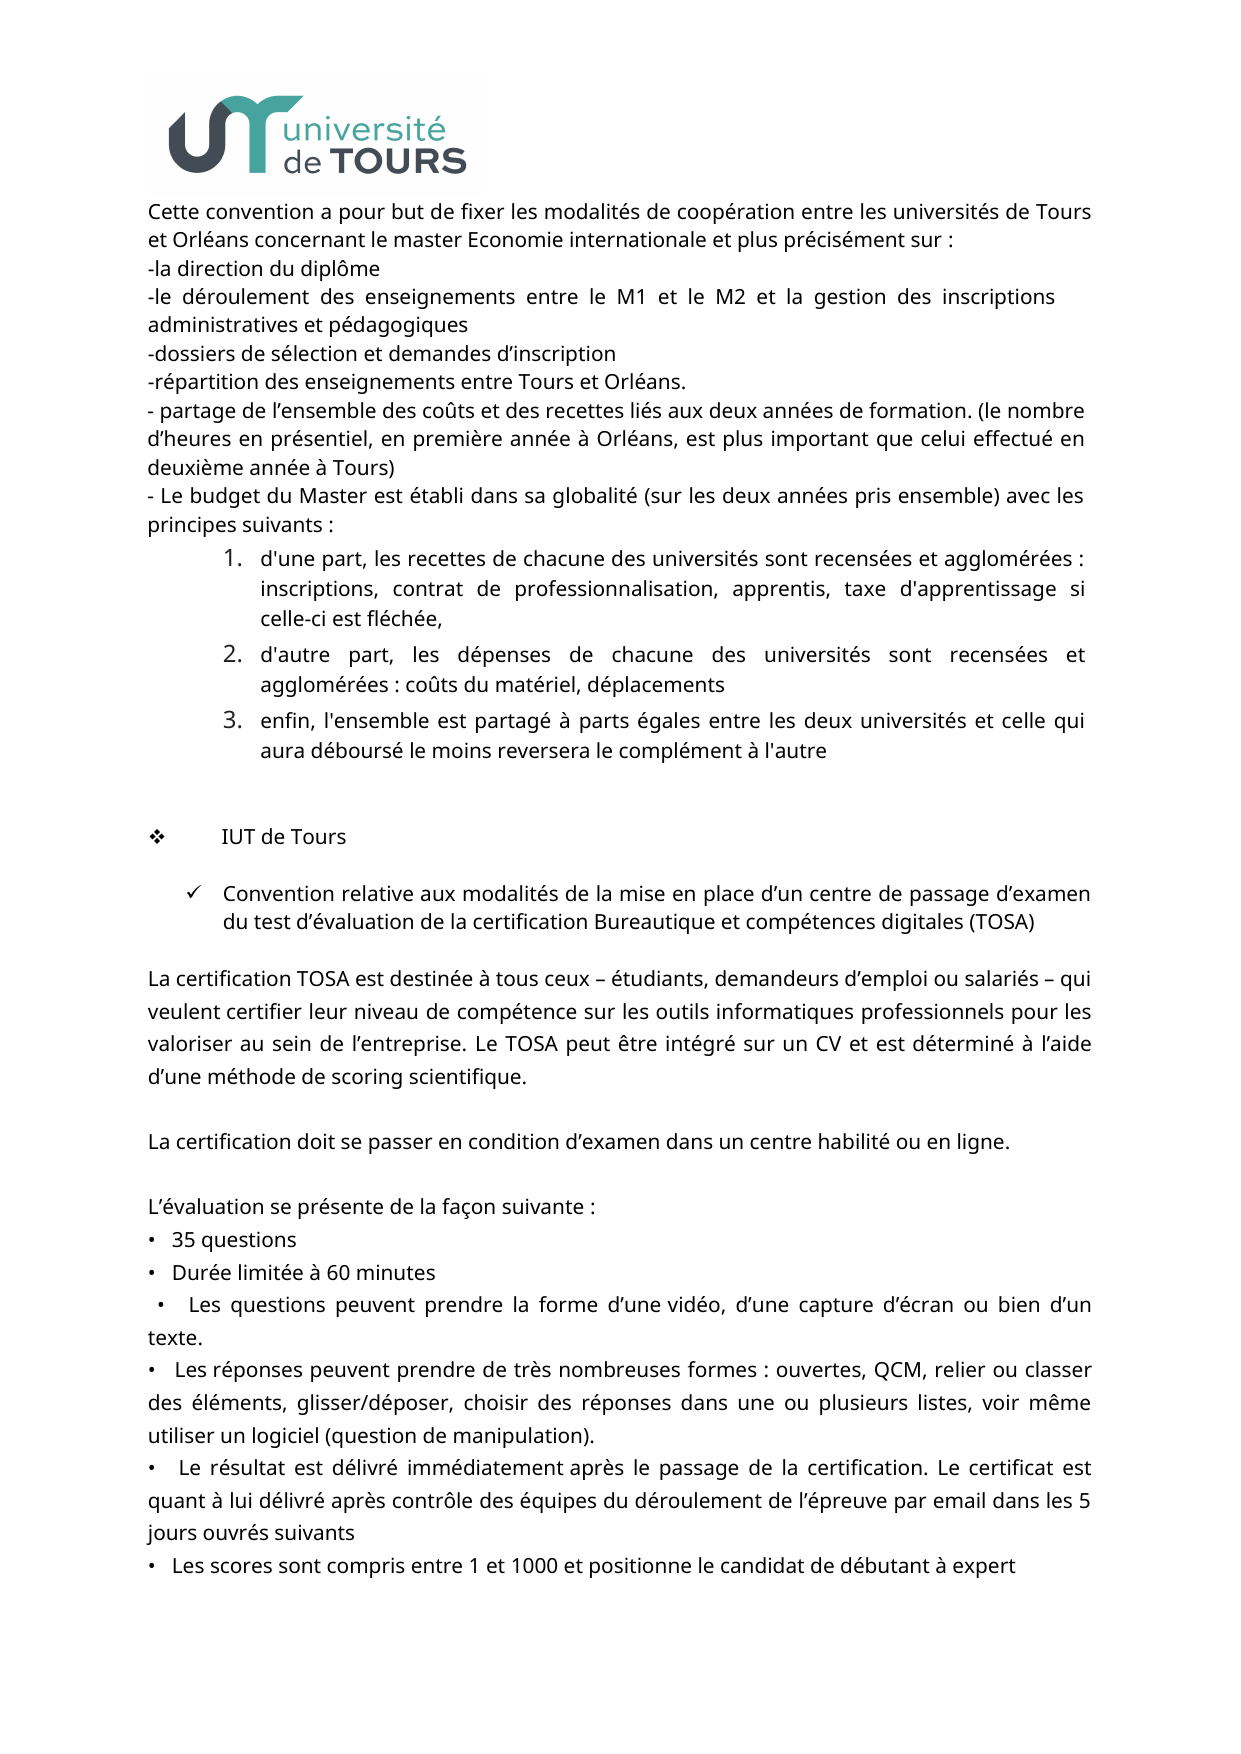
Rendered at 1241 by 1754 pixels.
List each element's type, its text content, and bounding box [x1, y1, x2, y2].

text • Le résultat est délivré immédiatement après le passage de la certification. Le certificat est quant à lui délivré après contrôle des équipes du déroulement de l’épreuve par email dans les 5 jours ouvrés suivants [148, 1453, 1093, 1547]
list Cette convention a pour but de fixer les modalités de coopération entre les universités de Tours et Orléans concernant le master Economie internationale et plus précisément sur : [148, 197, 1093, 254]
list -répartition des enseignements entre Tours et Orléans. [148, 367, 1057, 396]
list d'une part, les recettes de chacune des universités sont recensées et agglomérées : inscriptions, contrat de professionnalisation, apprentis, taxe d'apprentissage si celle-ci est fléchée, [223, 541, 1086, 632]
text - partage de l’ensemble des coûts et des recettes liés aux deux années de formation. (le nombre d’heures en présentiel, en première année à Orléans, est plus important que celui effectué en deuxième année à Tours) [147, 396, 1086, 481]
list d'autre part, les dépenses de chacune des universités sont recensées et agglomérées : coûts du matériel, déplacements [223, 636, 1086, 698]
text L’évaluation se présente de la façon suivante : [148, 1192, 1093, 1221]
text • Les réponses peuvent prendre de très nombreuses formes : ouvertes, QCM, relier ou classer des éléments, glisser/déposer, choisir des réponses dans une ou plusieurs listes, voir même utiliser un logiciel (question de manipulation). [148, 1356, 1093, 1449]
text • 35 questions [148, 1225, 1093, 1253]
list Convention relative aux modalités de la mise en place d’un centre de passage d’examen du test d’évaluation de la certification Bureautique et compétences digitales (TOSA) [185, 879, 1093, 936]
text - Le budget du Master est établi dans sa globalité (sur les deux années pris ensemble) avec les principes suivants : [147, 481, 1086, 538]
text • Les questions peuvent prendre la forme d’une vidéo, d’une capture d’écran ou bien d’un texte. [148, 1290, 1093, 1351]
list -dossiers de sélection et demandes d’inscription [148, 339, 1057, 367]
list -la direction du diplôme [148, 254, 1057, 282]
list IUT de Tours [148, 822, 1093, 851]
picture [147, 73, 488, 197]
list enfin, l'ensemble est partagé à parts égales entre les deux universités et celle qui aura déboursé le moins reversera le complément à l'autre [223, 702, 1086, 764]
text • Durée limitée à 60 minutes [148, 1258, 1093, 1286]
text La certification TOSA est destinée à tous ceux – étudiants, demandeurs d’emploi ou salariés – qui veulent certifier leur niveau de compétence sur les outils informatiques professionnels pour les valoriser au sein de l’entreprise. Le TOSA peut être intégré sur un CV et est déterminé à l’aide d’une méthode de scoring scientifique. [148, 964, 1093, 1091]
text • Les scores sont compris entre 1 et 1000 et positionne le candidat de débutant à expert [148, 1551, 1093, 1579]
list -le déroulement des enseignements entre le M1 et le M2 et la gestion des inscriptions administratives et pédagogiques [148, 282, 1057, 339]
list La certification doit se passer en condition d’examen dans un centre habilité ou en ligne. [148, 1127, 1093, 1156]
